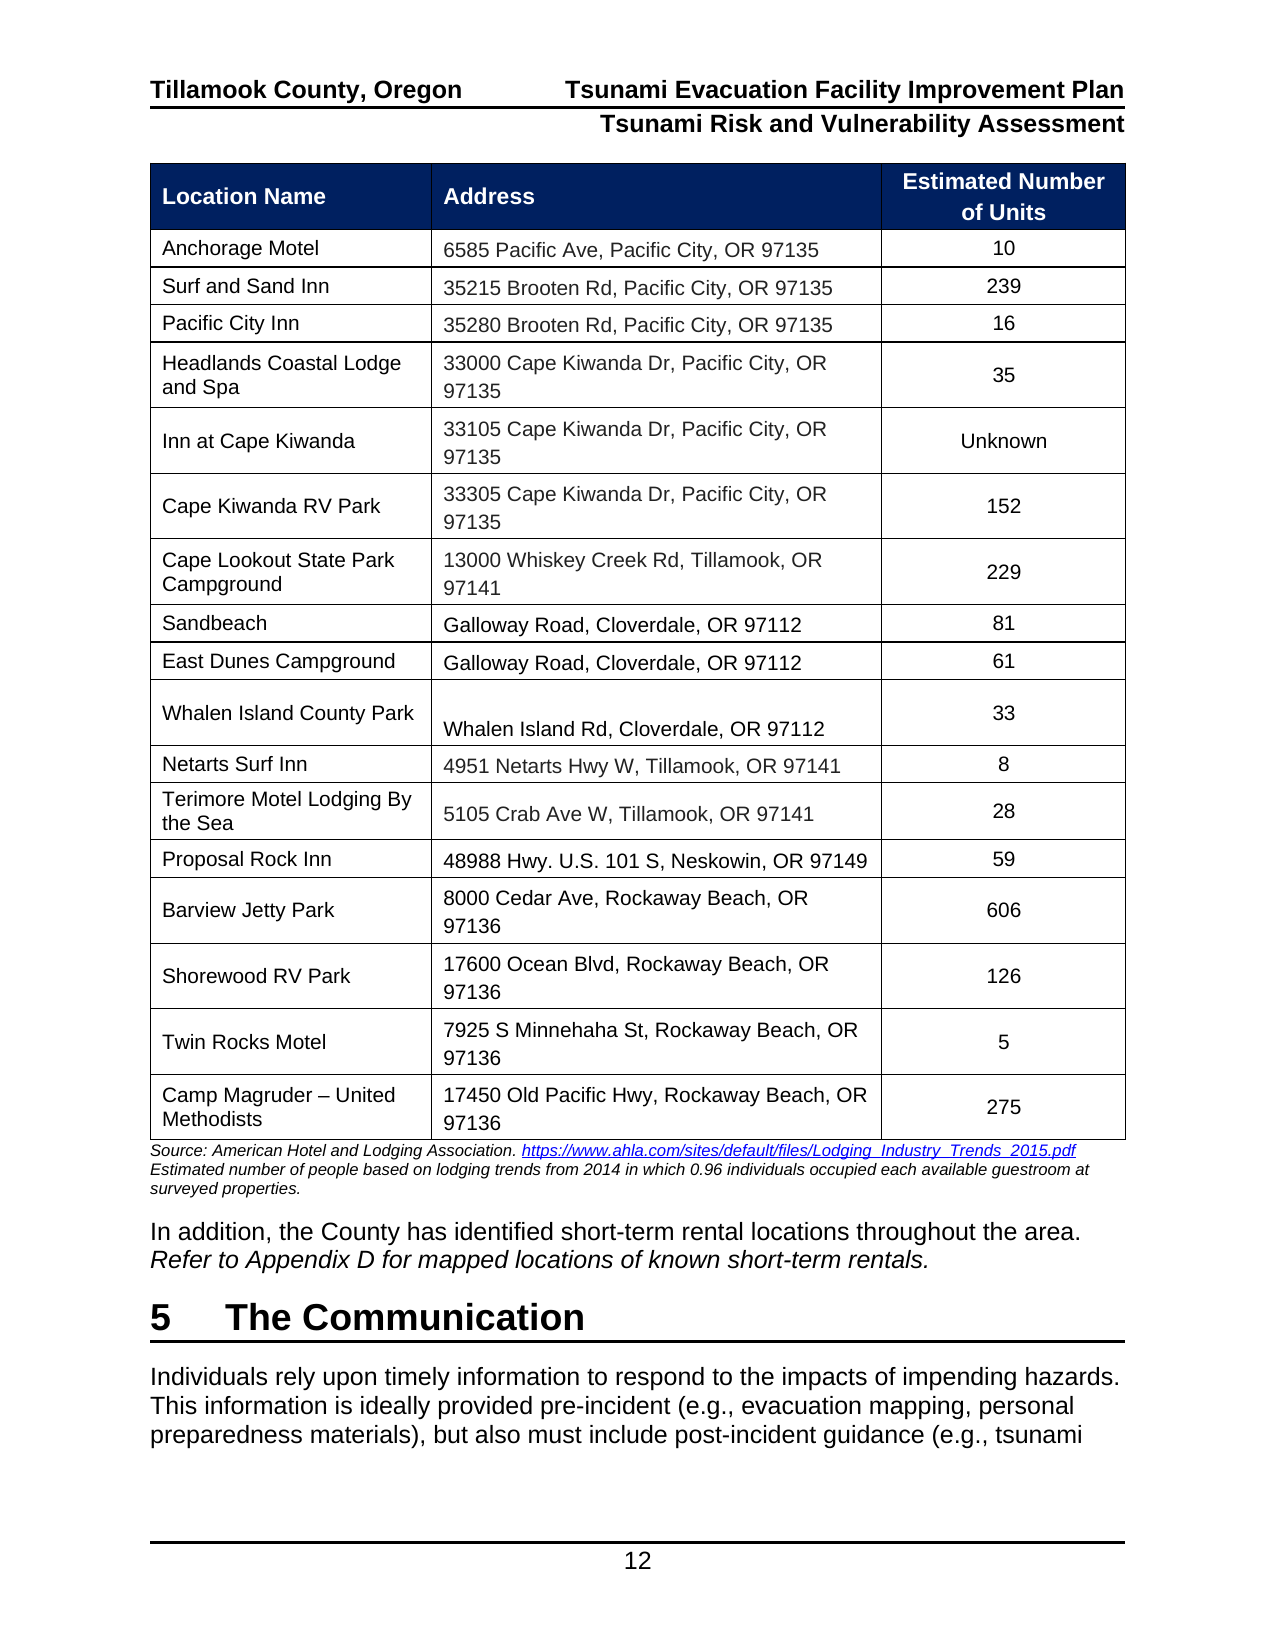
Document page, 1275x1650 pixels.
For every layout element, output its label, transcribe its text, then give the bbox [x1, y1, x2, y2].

table_cell 59 [882, 840, 1125, 877]
table_cell 33305 Cape Kiwanda Dr, Pacific City, OR 97135 [432, 474, 881, 538]
table_cell 17450 Old Pacific Hwy, Rockaway Beach, OR 97136 [432, 1075, 881, 1139]
table_cell Galloway Road, Cloverdale, OR 97112 [432, 605, 881, 641]
table_cell Proposal Rock Inn [151, 840, 431, 877]
table_cell 7925 S Minnehaha St, Rockaway Beach, OR 97136 [432, 1009, 881, 1074]
table_cell Cape Lookout State Park Campground [151, 539, 431, 604]
table_header Address [432, 164, 881, 229]
table_cell 8 [882, 746, 1125, 782]
table_cell 61 [882, 643, 1125, 679]
table_cell 6585 Pacific Ave, Pacific City, OR 97135 [432, 230, 881, 266]
table_cell 239 [882, 268, 1125, 304]
table_cell Shorewood RV Park [151, 944, 431, 1008]
table_cell Sandbeach [151, 605, 431, 641]
text Source: American Hotel and Lodging Association. https://www.ahla.com/sites/default/files/Lodging_Industry_Trends_2015.pdf Estimated number of people based on lodging trends from 2014 in which 0.96 individuals occupied each available guestroom at surveyed properties. [150, 1140, 1125, 1198]
table_cell Netarts Surf Inn [151, 746, 431, 782]
table_cell Galloway Road, Cloverdale, OR 97112 [432, 643, 881, 679]
table_cell 81 [882, 605, 1125, 641]
table_cell Unknown [882, 408, 1125, 473]
text In addition, the County has identified short-term rental locations throughout the area. Refer to Appendix D for mapped locations of known short-term rentals. [150, 1217, 1125, 1274]
table_cell 33 [882, 680, 1125, 744]
table_cell Barview Jetty Park [151, 878, 431, 942]
table_cell 48988 Hwy. U.S. 101 S, Neskowin, OR 97149 [432, 840, 881, 877]
table_cell Headlands Coastal Lodge and Spa [151, 343, 431, 407]
table_cell Twin Rocks Motel [151, 1009, 431, 1074]
table_cell 229 [882, 539, 1125, 604]
table_cell Camp Magruder – United Methodists [151, 1075, 431, 1139]
table_cell 35280 Brooten Rd, Pacific City, OR 97135 [432, 305, 881, 341]
table_cell Anchorage Motel [151, 230, 431, 266]
table_cell 5 [882, 1009, 1125, 1074]
table_cell Inn at Cape Kiwanda [151, 408, 431, 473]
table_header Estimated Number of Units [882, 164, 1125, 229]
table_cell 275 [882, 1075, 1125, 1139]
table_cell 35 [882, 343, 1125, 407]
table_cell 35215 Brooten Rd, Pacific City, OR 97135 [432, 268, 881, 304]
table_cell 5105 Crab Ave W, Tillamook, OR 97141 [432, 783, 881, 839]
table_cell 126 [882, 944, 1125, 1008]
table_header Location Name [151, 164, 431, 229]
table_cell Cape Kiwanda RV Park [151, 474, 431, 538]
table_cell 10 [882, 230, 1125, 266]
table_cell 606 [882, 878, 1125, 942]
subtitle 5 The Communication [150, 1295, 1125, 1340]
table_cell 4951 Netarts Hwy W, Tillamook, OR 97141 [432, 746, 881, 782]
table_cell Whalen Island Rd, Cloverdale, OR 97112 [432, 680, 881, 744]
table_cell Pacific City Inn [151, 305, 431, 341]
table_cell Terimore Motel Lodging By the Sea [151, 783, 431, 839]
table_cell 17600 Ocean Blvd, Rockaway Beach, OR 97136 [432, 944, 881, 1008]
table_cell 33000 Cape Kiwanda Dr, Pacific City, OR 97135 [432, 343, 881, 407]
table_cell 16 [882, 305, 1125, 341]
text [150, 1362, 1125, 1448]
table_cell 28 [882, 783, 1125, 839]
table_cell 33105 Cape Kiwanda Dr, Pacific City, OR 97135 [432, 408, 881, 473]
table_cell East Dunes Campground [151, 643, 431, 679]
table_cell 152 [882, 474, 1125, 538]
table_cell Surf and Sand Inn [151, 268, 431, 304]
table_cell 8000 Cedar Ave, Rockaway Beach, OR 97136 [432, 878, 881, 942]
table_cell Whalen Island County Park [151, 680, 431, 744]
table_cell 13000 Whiskey Creek Rd, Tillamook, OR 97141 [432, 539, 881, 604]
